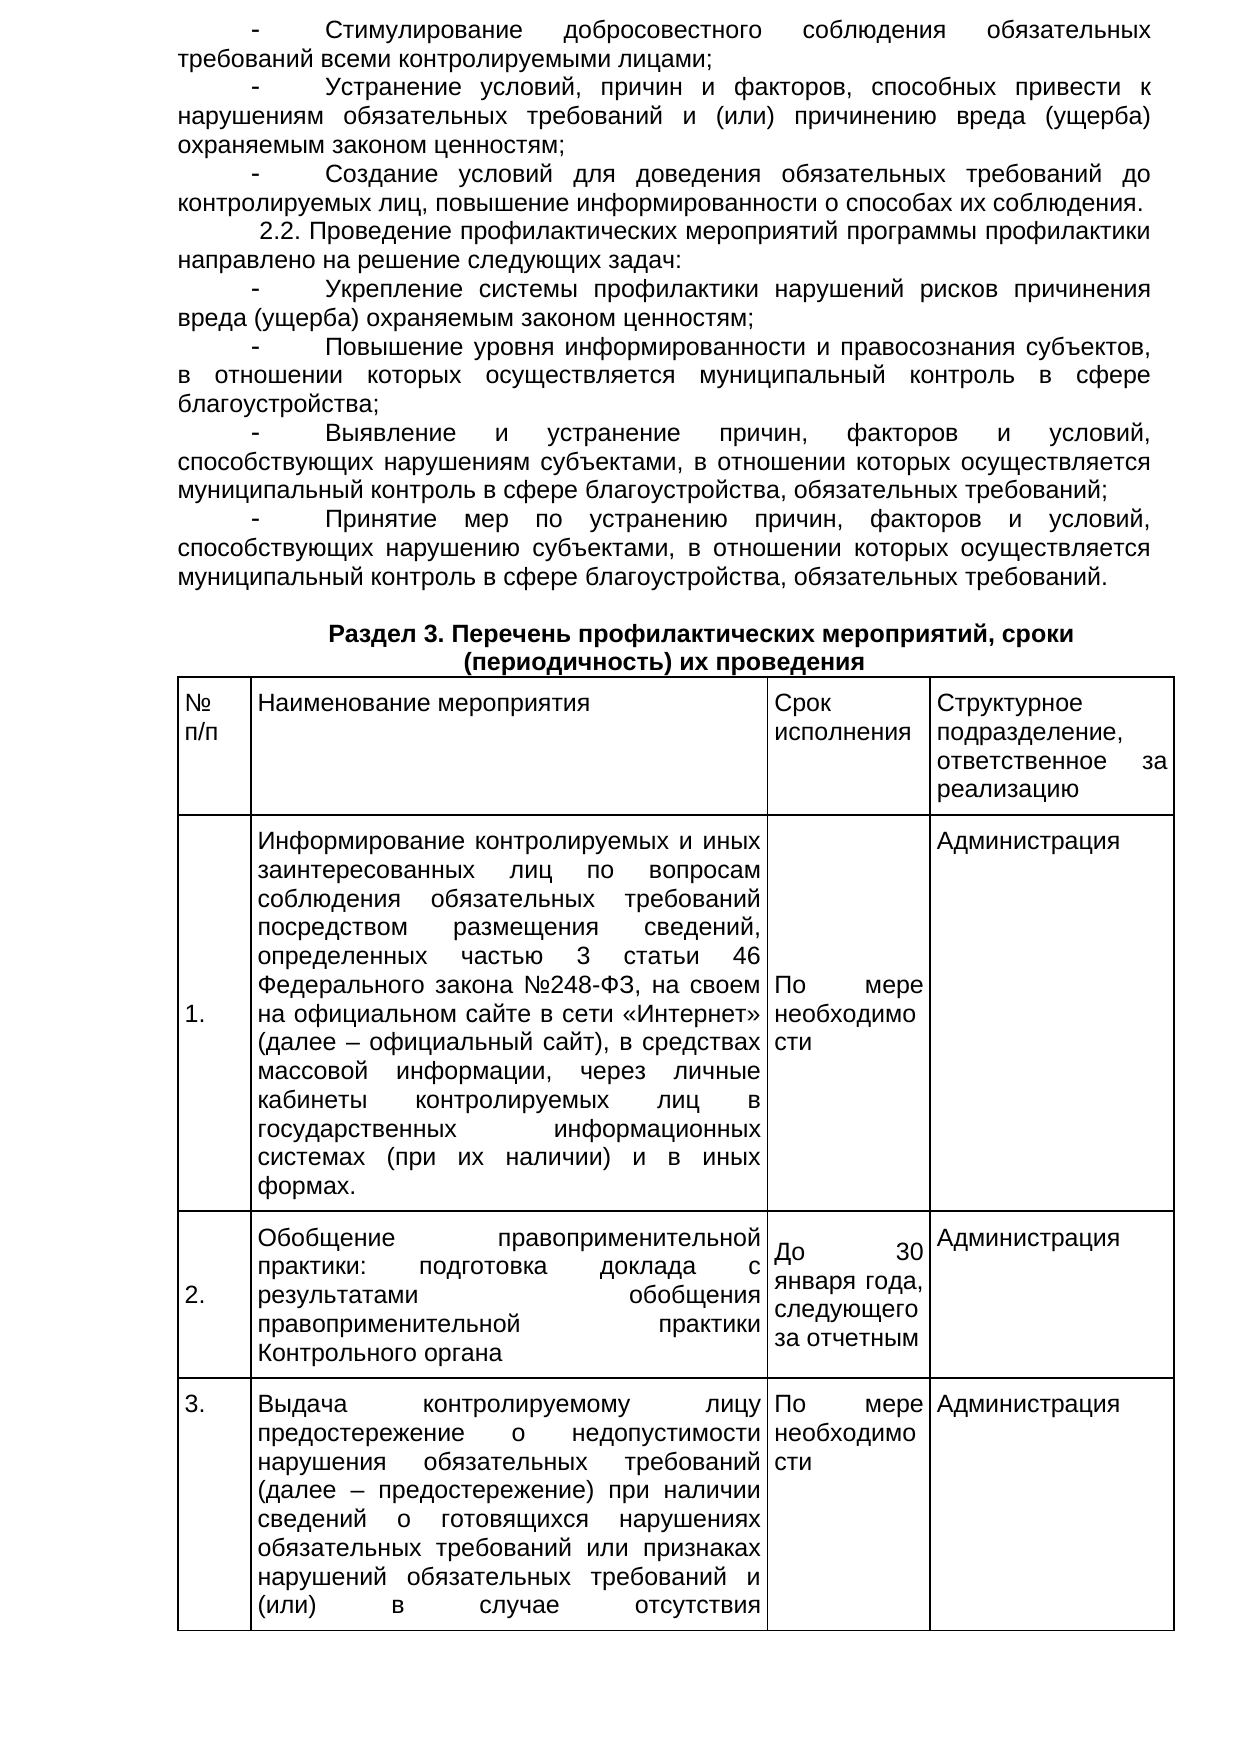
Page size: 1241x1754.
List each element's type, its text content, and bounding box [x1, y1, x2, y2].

table_header Наименование мероприятия [252, 678, 767, 814]
list Устранение условий, причин и факторов, способных привести к нарушениям обязательных требований и (или) причинению вреда (ущерба) охраняемым законом ценностям; [177, 72, 1152, 159]
text 2.2. Проведение профилактических мероприятий программы профилактики направлено на решение следующих задач: [177, 216, 1152, 274]
table_cell 3. [179, 1379, 250, 1630]
table_header № п/п [179, 678, 250, 814]
list Создание условий для доведения обязательных требований до контролируемых лиц, повышение информированности о способах их соблюдения. [177, 159, 1152, 216]
list Принятие мер по устранению причин, факторов и условий, способствующих нарушению субъектами, в отношении которых осуществляется муниципальный контроль в сфере благоустройства, обязательных требований. [177, 504, 1152, 591]
table_header Срок исполнения [768, 678, 929, 814]
table_cell Администрация [931, 1379, 1173, 1630]
table_cell Обобщение правоприменительной практики: подготовка доклада с результатами обобщения правоприменительной практики Контрольного органа [252, 1212, 767, 1377]
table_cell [252, 1379, 767, 1630]
table_cell По мере необходимости [768, 816, 929, 1210]
list Укрепление системы профилактики нарушений рисков причинения вреда (ущерба) охраняемым законом ценностям; [177, 274, 1152, 331]
table_cell Информирование контролируемых и иных заинтересованных лиц по вопросам соблюдения обязательных требований посредством размещения сведений, определенных частью 3 статьи 46 Федерального закона №248-ФЗ, на своем на официальном сайте в сети «Интернет» (далее – официальный сайт), в средствах массовой информации, через личные кабинеты контролируемых лиц в государственных информационных системах (при их наличии) и в иных формах. [252, 816, 767, 1210]
table_cell 2. [179, 1212, 250, 1377]
list Выявление и устранение причин, факторов и условий, способствующих нарушениям субъектами, в отношении которых осуществляется муниципальный контроль в сфере благоустройства, обязательных требований; [177, 418, 1152, 504]
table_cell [768, 1379, 929, 1630]
text Раздел 3. Перечень профилактических мероприятий, сроки (периодичность) их проведения [177, 618, 1152, 676]
table_cell 1. [179, 816, 250, 1210]
list Стимулирование добросовестного соблюдения обязательных требований всеми контролируемыми лицами; [177, 15, 1152, 72]
list Повышение уровня информированности и правосознания субъектов, в отношении которых осуществляется муниципальный контроль в сфере благоустройства; [177, 331, 1152, 418]
table_cell Администрация [931, 1212, 1173, 1377]
table_header Структурное подразделение, ответственное за реализацию [931, 678, 1173, 814]
table_cell Администрация [931, 816, 1173, 1210]
table_cell До 30 января года, следующего за отчетным [768, 1212, 929, 1377]
